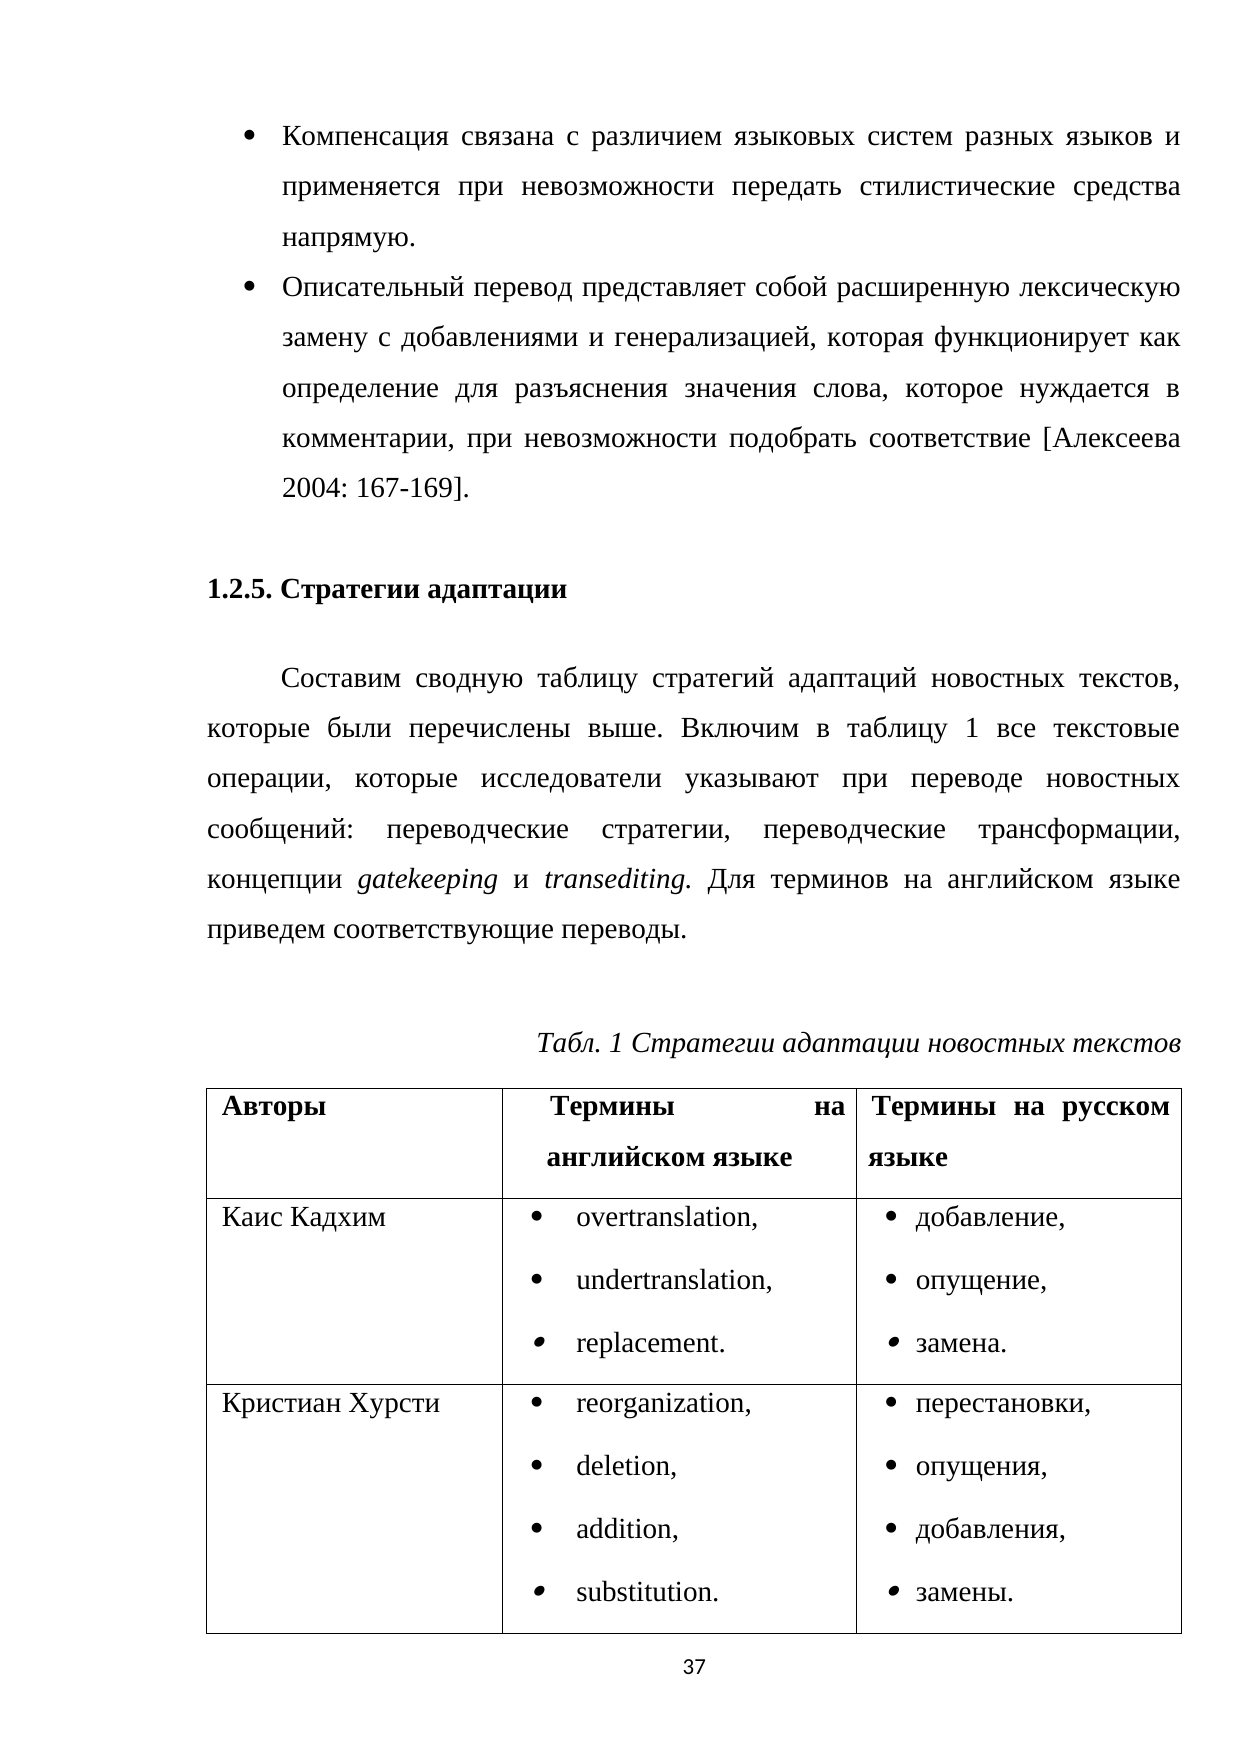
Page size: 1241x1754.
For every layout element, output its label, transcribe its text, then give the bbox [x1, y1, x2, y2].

text 1.2.5. Стратегии адаптации [207, 571, 1181, 605]
table_cell reorganization, deletion, addition, substitution. [503, 1385, 856, 1633]
table_header Авторы [207, 1089, 502, 1198]
table_cell overtranslation, undertranslation, replacement. [503, 1199, 856, 1384]
table_header Термины на русском языке [857, 1089, 1181, 1198]
table_cell Каиc Кадхим [207, 1199, 502, 1384]
list Описательный перевод представляет собой расширенную лексическую замену с добавлениями и генерализацией, которая функционирует как определение для разъяснения значения слова, которое нуждается в комментарии, при невозможности подобрать соответствие [Алексеева 2004: 167-169]. [244, 269, 1181, 504]
text Составим сводную таблицу стратегий адаптаций новостных текстов, которые были перечислены выше. Включим в таблицу 1 все текстовые операции, которые исследователи указывают при переводе новостных сообщений: переводческие стратегии, переводческие трансформации, концепции gatekeeping и transediting. Для терминов на английском языке приведем соответствующие переводы. [207, 660, 1181, 945]
list Компенсация связана с различием языковых систем разных языков и применяется при невозможности передать стилистические средства напрямую. [244, 118, 1181, 252]
text Табл. 1 Стратегии адаптации новостных текстов [207, 1025, 1181, 1058]
table_header Термины на английском языке [503, 1089, 856, 1198]
table_cell добавление, опущение, замена. [857, 1199, 1181, 1384]
table_cell перестановки, опущения, добавления, замены. [857, 1385, 1181, 1633]
table_cell Кристиан Хурсти [207, 1385, 502, 1633]
